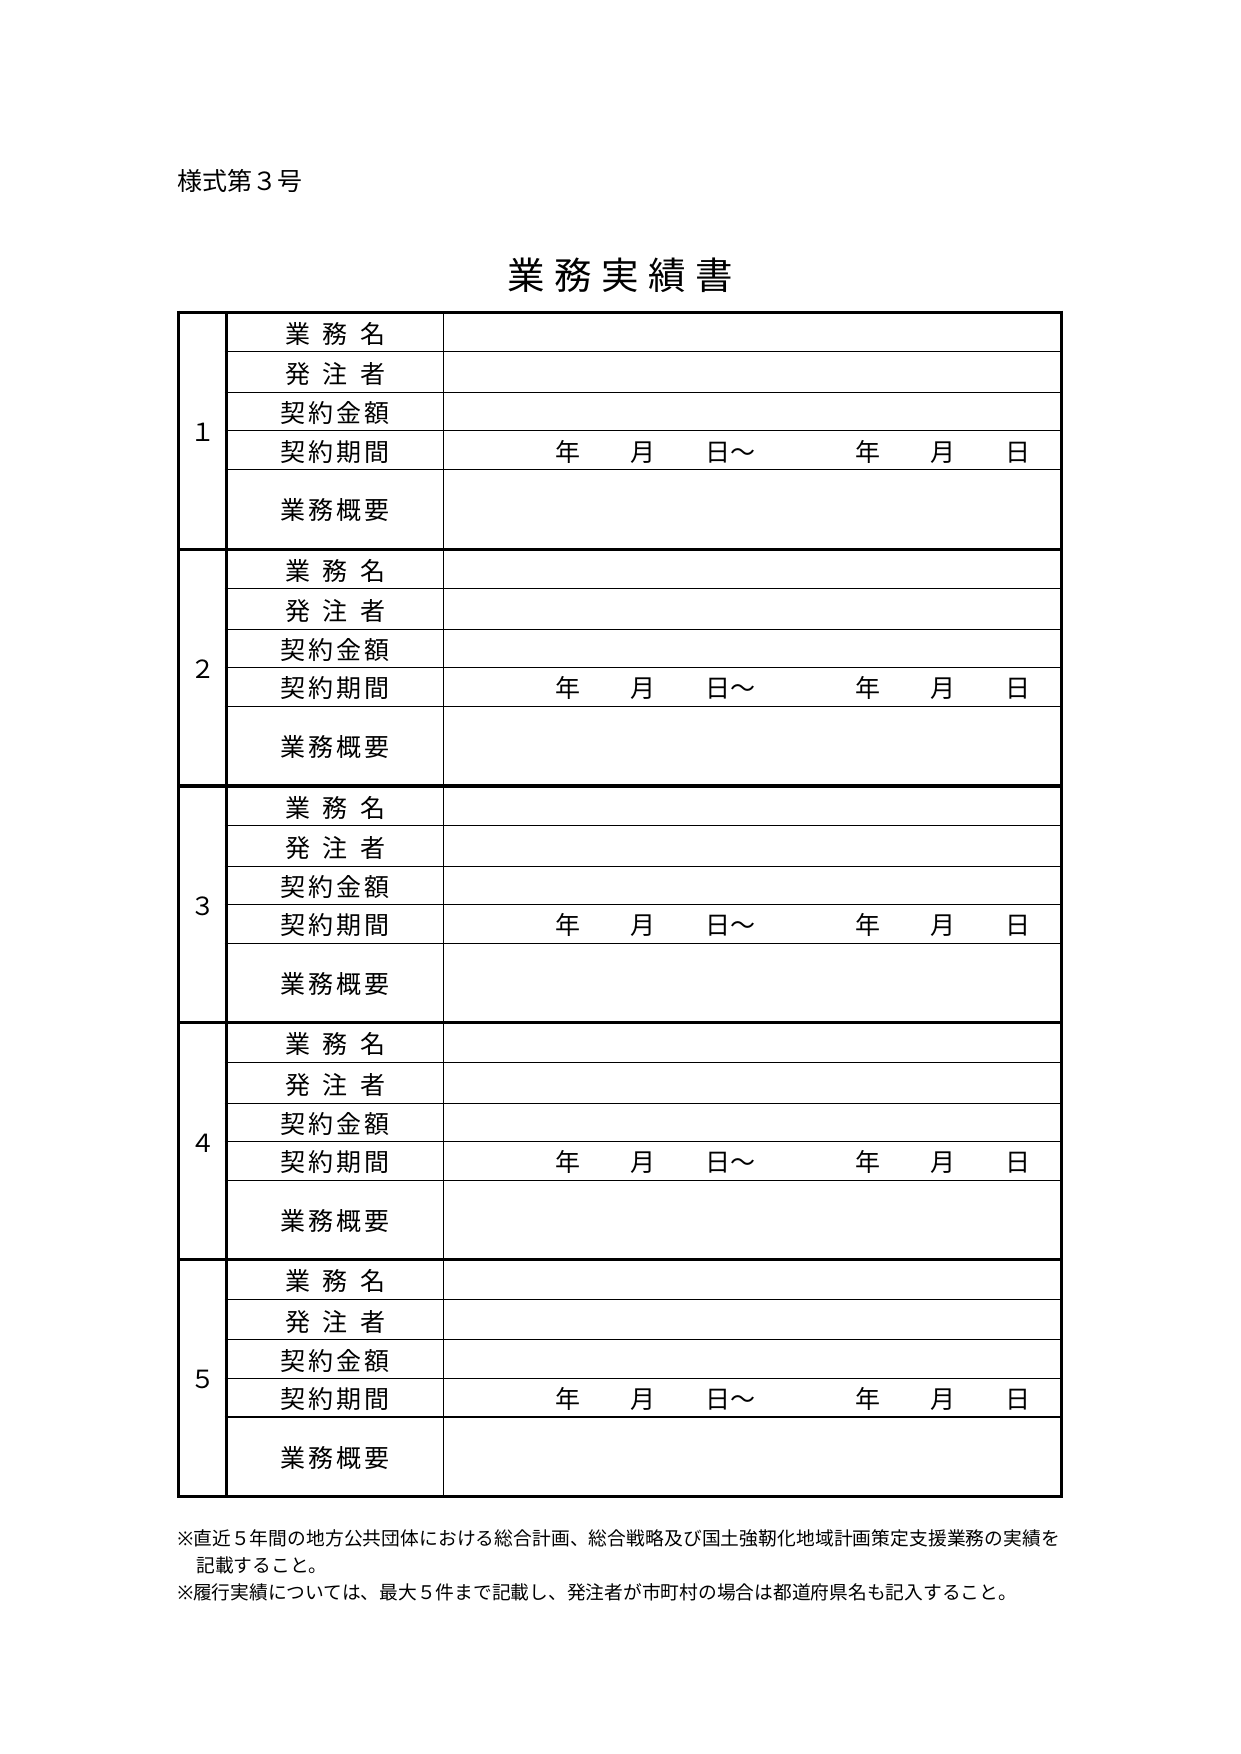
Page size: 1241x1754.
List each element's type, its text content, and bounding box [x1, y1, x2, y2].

table_cell [444, 551, 1060, 588]
table_cell [444, 589, 1060, 629]
table_cell 契約金額 [228, 630, 443, 667]
table_cell [444, 1063, 1060, 1102]
table_cell [444, 1300, 1060, 1339]
table_cell [444, 867, 1060, 904]
table_cell 発注者 [228, 1300, 443, 1339]
text 様式第３号 [177, 161, 1063, 198]
table_cell 業務名 [228, 1261, 443, 1299]
table_cell 契約期間 [228, 1379, 443, 1416]
table_cell 契約期間 [228, 905, 443, 943]
text ※直近５年間の地方公共団体における総合計画、総合戦略及び国土強靭化地域計画策定支援業務の実績を記載すること。 [177, 1523, 1063, 1578]
table_cell 契約金額 [228, 1104, 443, 1141]
table_cell 契約期間 [228, 668, 443, 706]
text ※履行実績については、最大５件まで記載し、発注者が市町村の場合は都道府県名も記入すること。 [177, 1578, 1063, 1605]
table_cell 業務名 [228, 788, 443, 825]
table_cell 業務概要 [228, 707, 443, 784]
table_cell 発注者 [228, 826, 443, 866]
table_cell [444, 393, 1060, 430]
table_cell 契約金額 [228, 1340, 443, 1378]
text 業務実績書 [177, 236, 1063, 311]
table_cell [444, 944, 1060, 1021]
table_cell ５ [180, 1261, 225, 1495]
table_cell 年 月 日～ 年 月 日 [444, 431, 1060, 469]
table_cell 年 月 日～ 年 月 日 [444, 905, 1060, 943]
table_cell 発注者 [228, 352, 443, 392]
table_cell 業務概要 [228, 1418, 443, 1495]
table_cell 年 月 日～ 年 月 日 [444, 1379, 1060, 1416]
table_cell 発注者 [228, 589, 443, 629]
table_cell [444, 470, 1060, 547]
table_cell [444, 1181, 1060, 1258]
table_header [444, 314, 1060, 351]
table_cell 業務概要 [228, 470, 443, 547]
table_cell [444, 1104, 1060, 1141]
table_cell 年 月 日～ 年 月 日 [444, 1142, 1060, 1179]
table_cell 発注者 [228, 1063, 443, 1102]
table_cell [444, 1024, 1060, 1062]
table_cell [444, 1261, 1060, 1299]
table_cell [444, 1340, 1060, 1378]
table_cell 契約期間 [228, 431, 443, 469]
table_cell ３ [180, 788, 225, 1021]
table_cell ２ [180, 551, 225, 784]
table_cell ４ [180, 1024, 225, 1258]
table_cell 契約金額 [228, 867, 443, 904]
table_cell 業務概要 [228, 1181, 443, 1258]
table_cell 業務名 [228, 551, 443, 588]
table_cell 業務名 [228, 1024, 443, 1062]
table_cell 契約金額 [228, 393, 443, 430]
table_cell [444, 707, 1060, 784]
table_cell 業務概要 [228, 944, 443, 1021]
table_cell [444, 788, 1060, 825]
table_cell [444, 1418, 1060, 1495]
table_cell 契約期間 [228, 1142, 443, 1179]
table_cell 年 月 日～ 年 月 日 [444, 668, 1060, 706]
table_cell [444, 352, 1060, 392]
table_header 業務名 [228, 314, 443, 351]
table_header １ [180, 314, 225, 547]
table_cell [444, 826, 1060, 866]
table_cell [444, 630, 1060, 667]
